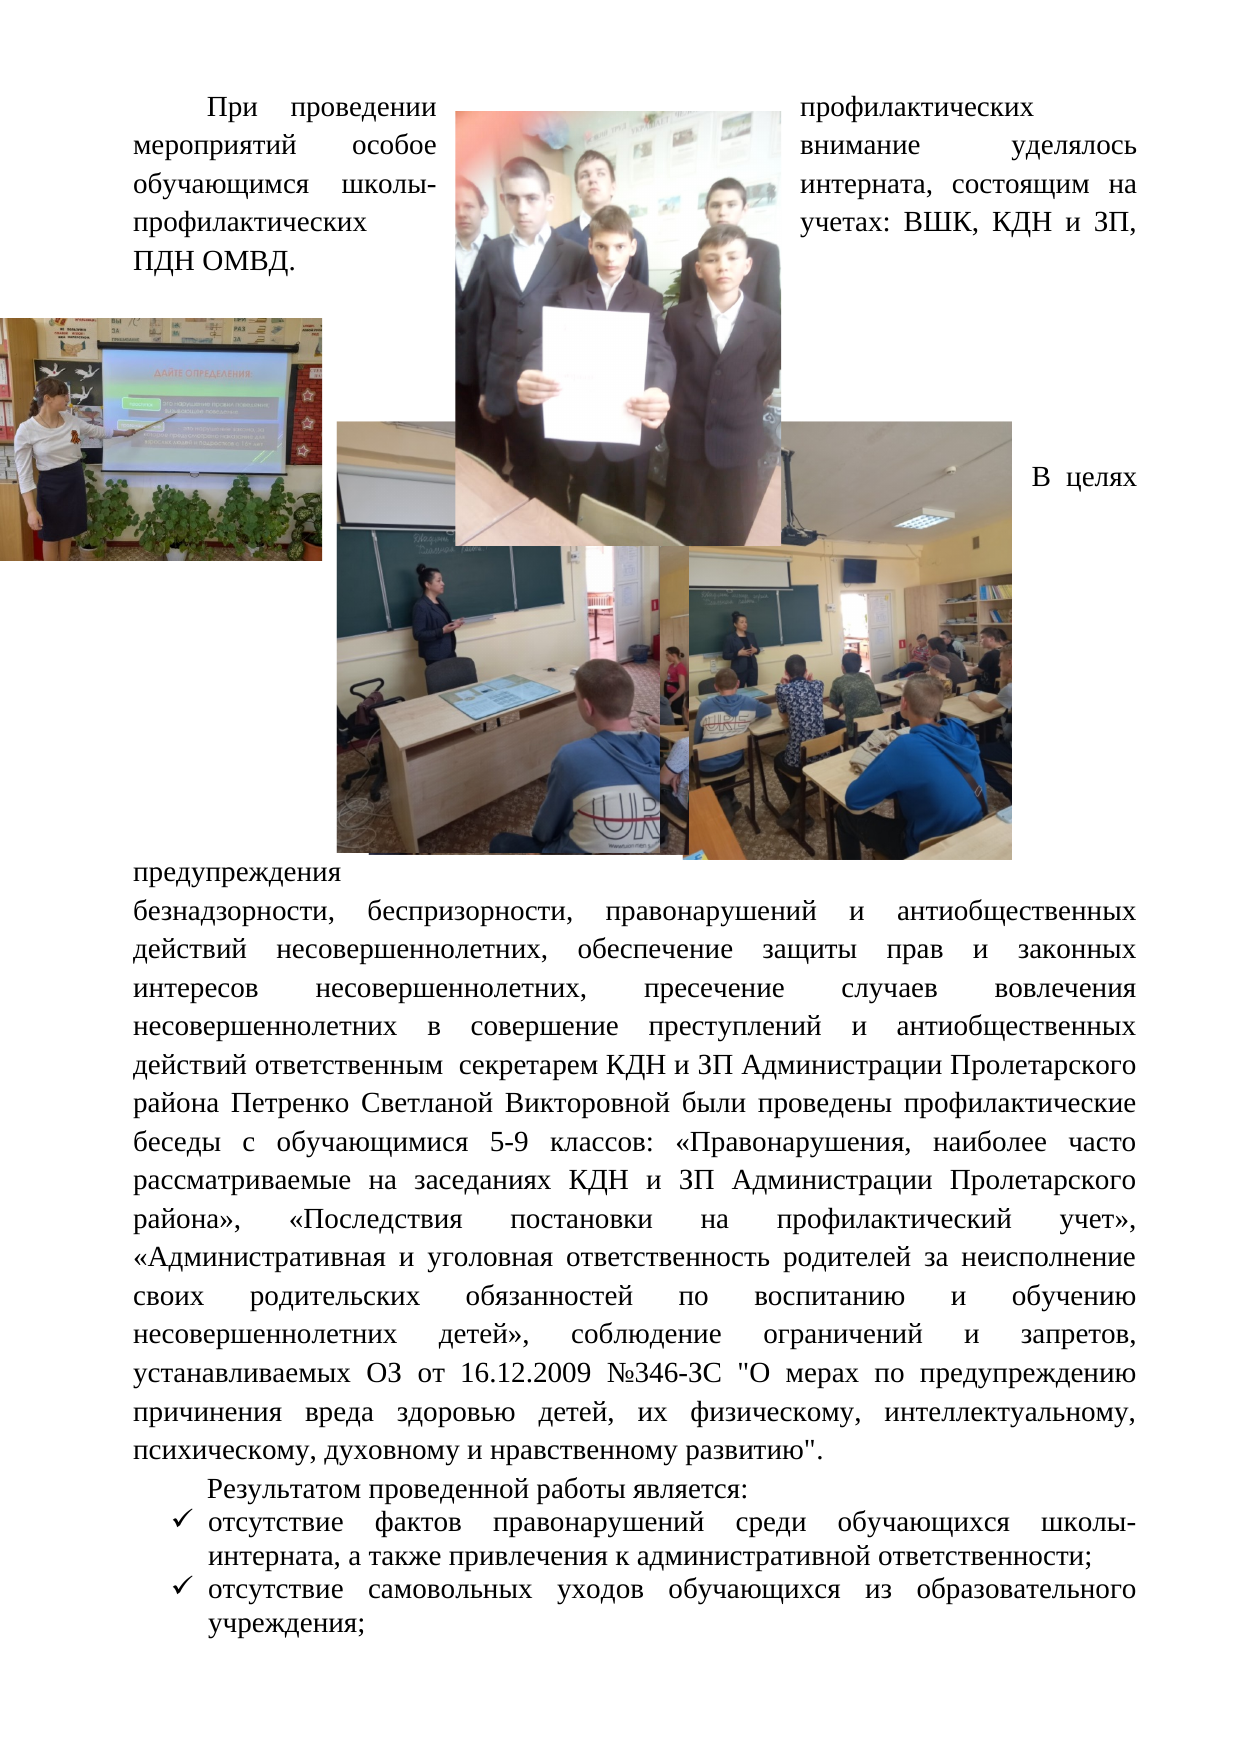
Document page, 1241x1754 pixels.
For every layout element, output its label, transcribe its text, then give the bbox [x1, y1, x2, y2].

list отсутствие фактов правонарушений среди обучающихся школы-интерната, а также привлечения к административной ответственности; [170, 1504, 1137, 1572]
picture [337, 111, 1012, 859]
subtitle При проведении профилактических мероприятий особое внимание уделялось обучающимся школы-интерната, состоящим на профилактических учетах: ВШК, КДН и ЗП, ПДН ОМВД. [133, 89, 1137, 276]
list отсутствие самовольных уходов обучающихся из образовательного учреждения; [170, 1572, 1137, 1639]
picture [0, 318, 323, 561]
text В целях предупреждения безнадзорности, беспризорности, правонарушений и антиобщественных действий несовершеннолетних, обеспечение защиты прав и законных интересов несовершеннолетних, пресечение случаев вовлечения несовершеннолетних в совершение преступлений и антиобщественных действий ответственным секретарем КДН и ЗП Администрации Пролетарского района Петренко Светланой Викторовной были проведены профилактические беседы с обучающимися 5-9 классов: «Правонарушения, наиболее часто рассматриваемые на заседаниях КДН и ЗП Администрации Пролетарского района», «Последствия постановки на профилактический учет», «Административная и уголовная ответственность родителей за неисполнение своих родительских обязанностей по воспитанию и обучению несовершеннолетних детей», соблюдение ограничений и запретов, устанавливаемых ОЗ от 16.12.2009 №346-ЗС "О мерах по предупреждению причинения вреда здоровью детей, их физическому, интеллектуальному, психическому, духовному и нравственному развитию". [133, 459, 1137, 1466]
text Результатом проведенной работы является: [133, 1471, 1137, 1504]
